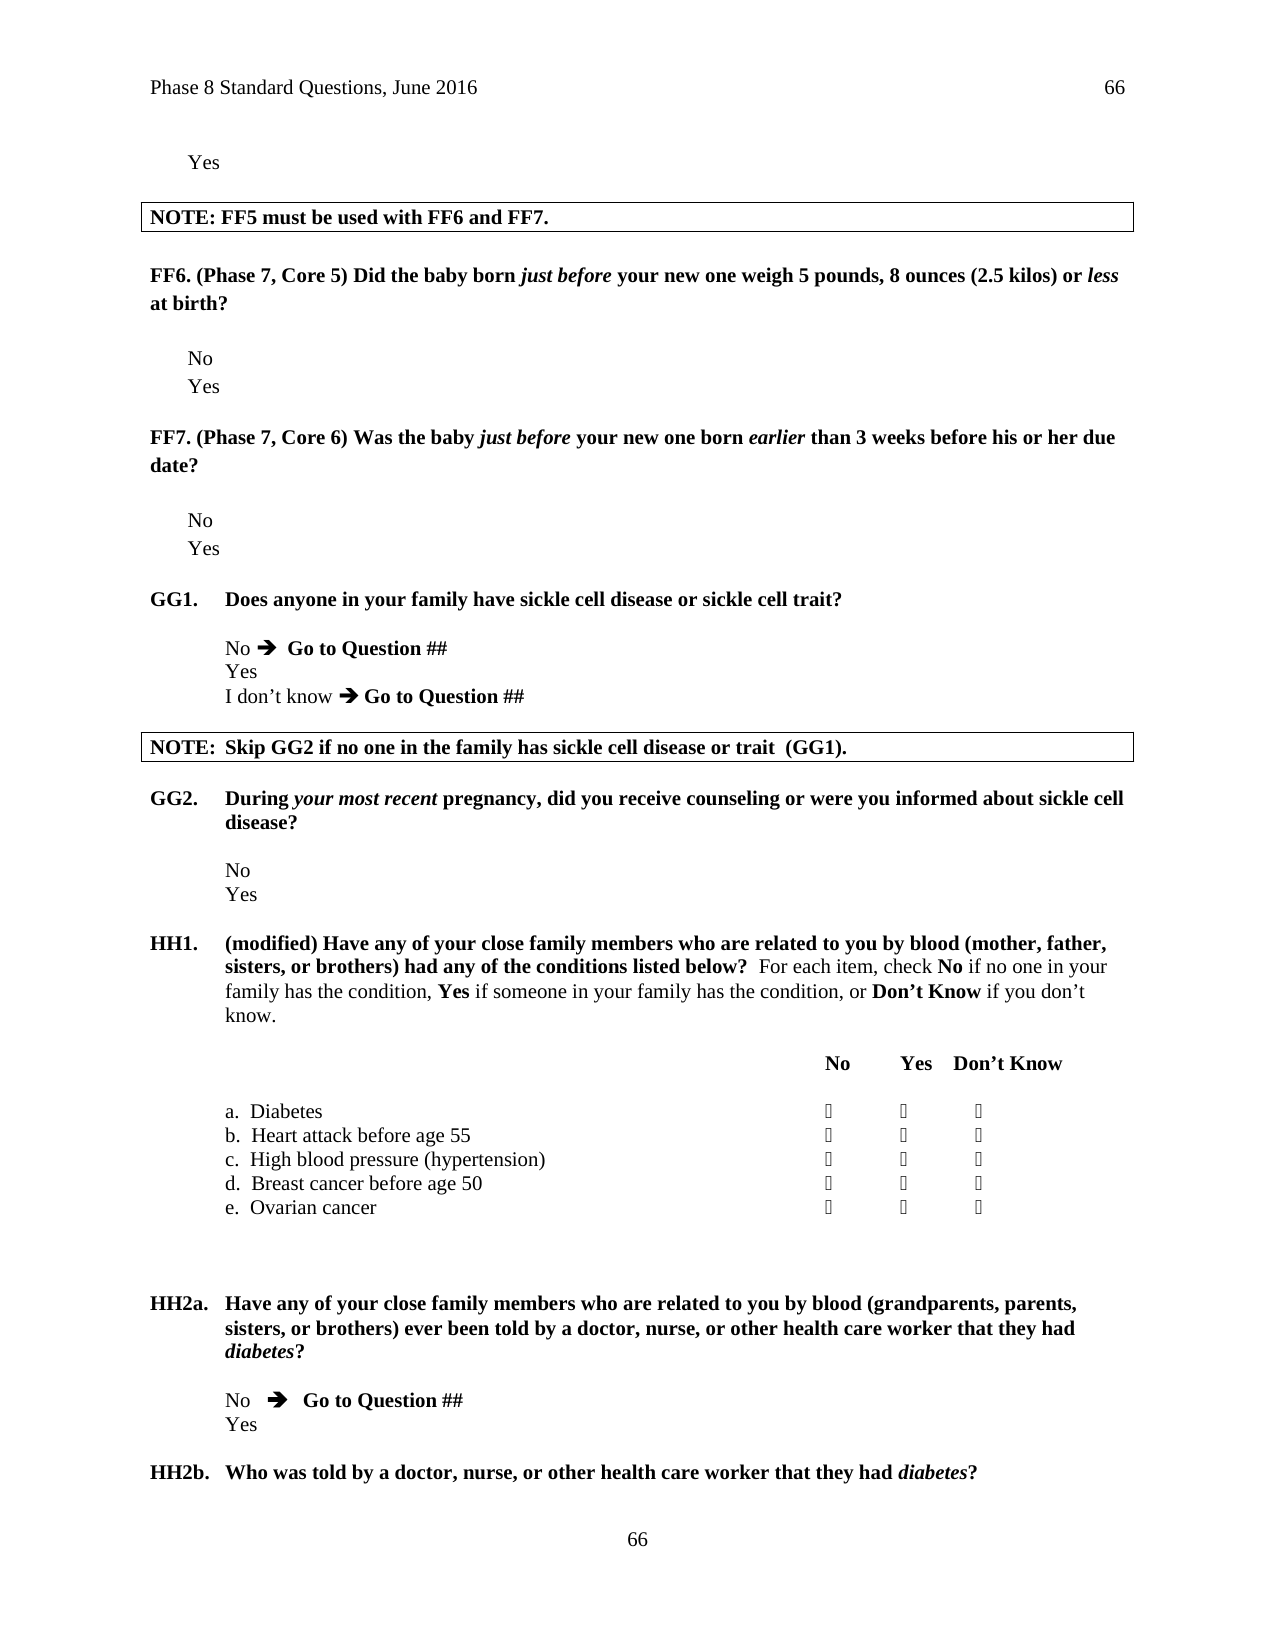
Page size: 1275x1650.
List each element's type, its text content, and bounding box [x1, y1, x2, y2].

text GG1. Does anyone in your family have sickle cell disease or sickle cell trait? [150, 587, 1125, 611]
text HH1. (modified) Have any of your close family members who are related to you by blood (mother, father, sisters, or brothers) had any of the conditions listed below? For each item, check No if no one in your family has the condition, Yes if someone in your family has the condition, or Don’t Know if you don’t know. [150, 930, 1125, 1027]
text HH2a. Have any of your close family members who are related to you by blood (grandparents, parents, sisters, or brothers) ever been told by a doctor, nurse, or other health care worker that they had diabetes? [150, 1291, 1125, 1363]
text No Yes Don’t Know [750, 1051, 1125, 1075]
text e. Ovarian cancer [150, 1195, 1125, 1219]
text Yes [150, 882, 1125, 906]
list Yes [187, 373, 1125, 398]
list No [187, 508, 1125, 532]
text d. Breast cancer before age 50 [150, 1171, 1125, 1195]
list No [187, 346, 1125, 370]
list Yes [187, 536, 1125, 560]
text b. Heart attack before age 55 [150, 1123, 1125, 1147]
text No Go to Question ## [150, 1388, 1125, 1412]
list Yes [187, 150, 1125, 174]
text I don’t know Go to Question ## [225, 683, 1125, 708]
text NOTE: Skip GG2 if no one in the family has sickle cell disease or trait (GG1). [142, 733, 1133, 761]
list FF6. (Phase 7, Core 5) Did the baby born just before your new one weigh 5 pounds, 8 ounces (2.5 kilos) or less at birth? [150, 263, 1125, 315]
text HH2b. Who was told by a doctor, nurse, or other health care worker that they had diabetes? [150, 1460, 1125, 1484]
text No [225, 858, 1125, 882]
text GG2. During your most recent pregnancy, did you receive counseling or were you informed about sickle cell disease? [150, 786, 1125, 834]
text Yes [150, 1412, 1125, 1436]
text Yes [150, 659, 1125, 683]
list NOTE: FF5 must be used with FF6 and FF7. [142, 203, 1133, 231]
text No Go to Question ## [225, 635, 1125, 659]
list FF7. (Phase 7, Core 6) Was the baby just before your new one born earlier than 3 weeks before his or her due date? [150, 425, 1125, 477]
text a. Diabetes [150, 1099, 1125, 1123]
text c. High blood pressure (hypertension) [150, 1147, 1125, 1171]
